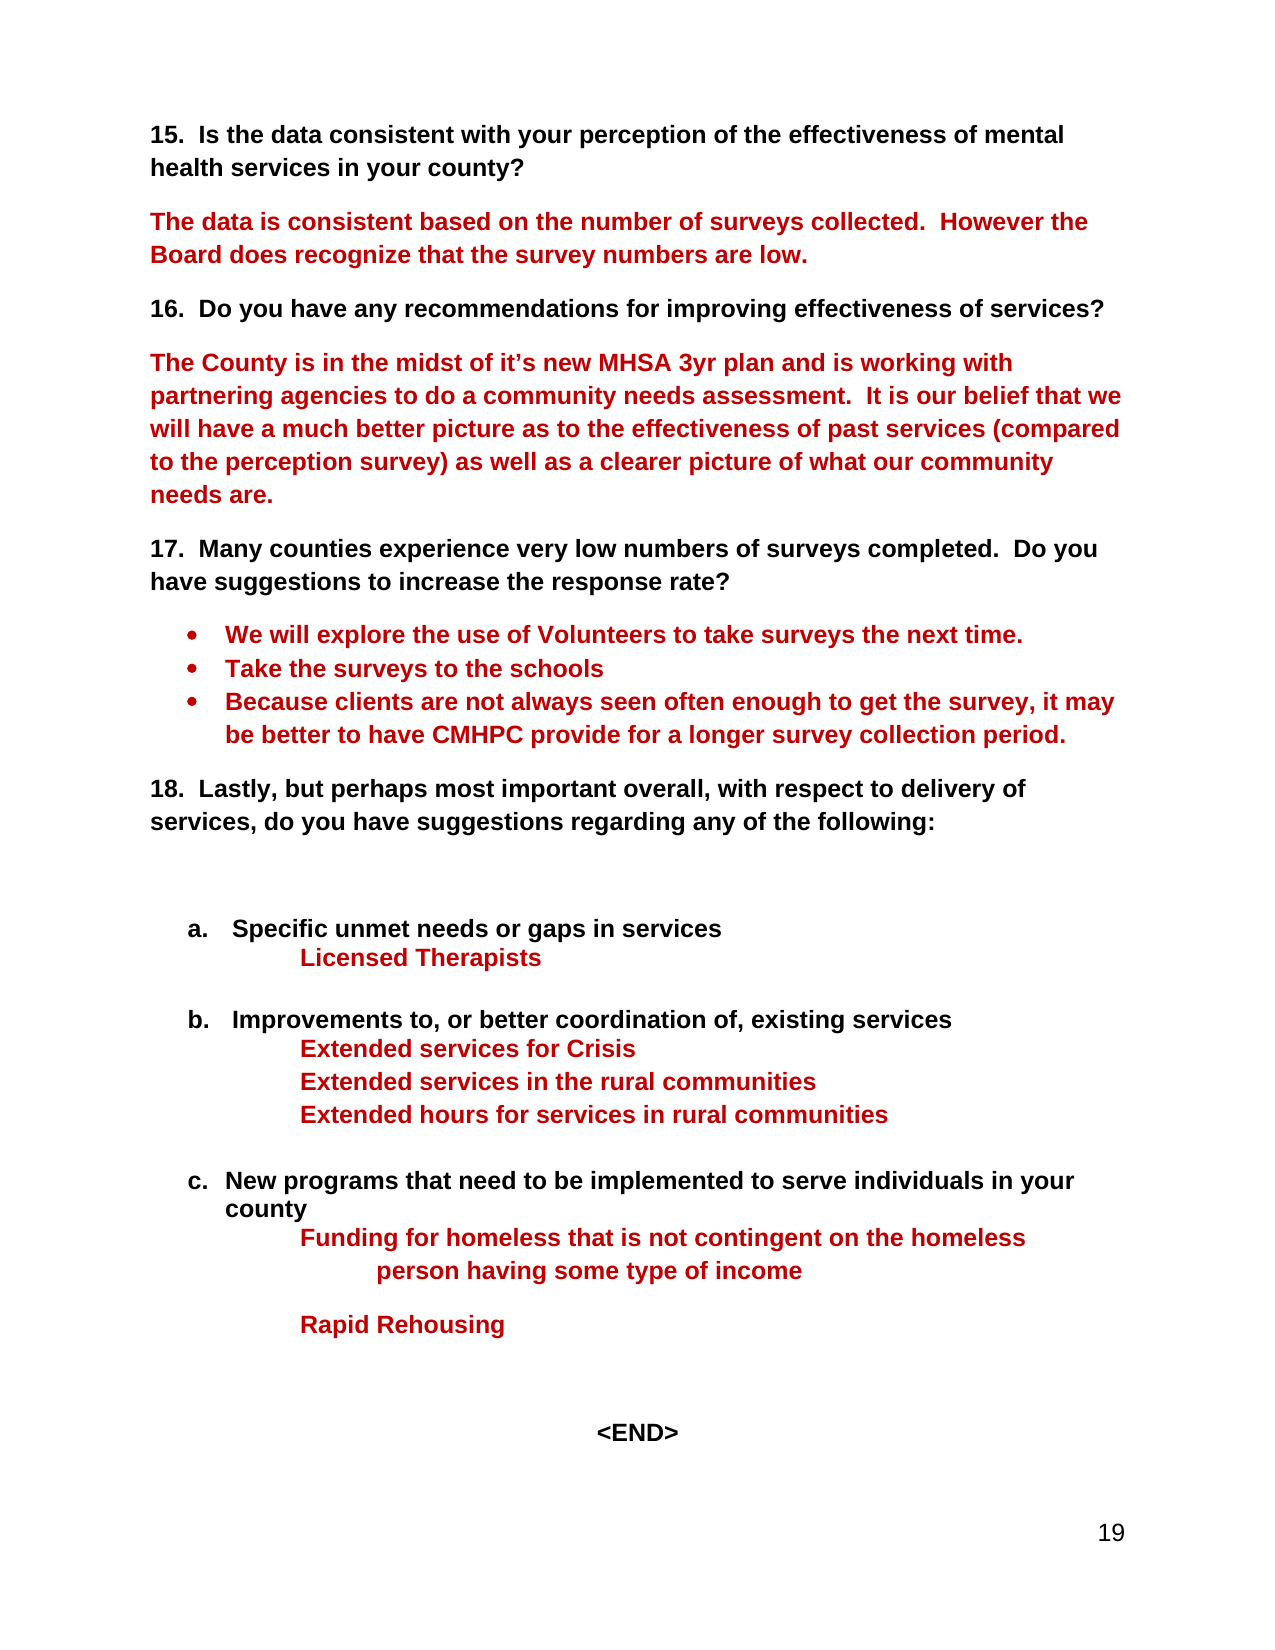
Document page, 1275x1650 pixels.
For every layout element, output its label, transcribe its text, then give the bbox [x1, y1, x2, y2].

text 18. Lastly, but perhaps most important overall, with respect to delivery of services, do you have suggestions regarding any of the following: [150, 774, 1125, 835]
list Because clients are not always seen often enough to get the survey, it may be better to have CMHPC provide for a longer survey collection period. [187, 687, 1125, 748]
list Extended services in the rural communities [225, 1067, 1125, 1095]
text 15. Is the data consistent with your perception of the effectiveness of mental health services in your county? [150, 120, 1125, 182]
list Specific unmet needs or gaps in services [187, 914, 1125, 943]
list Extended hours for services in rural communities [225, 1100, 1125, 1128]
text The data is consistent based on the number of surveys collected. However the Board does recognize that the survey numbers are low. [150, 207, 1125, 269]
list New programs that need to be implemented to serve individuals in your county [187, 1166, 1125, 1223]
text 17. Many counties experience very low numbers of surveys completed. Do you have suggestions to increase the response rate? [150, 533, 1125, 595]
list We will explore the use of Volunteers to take surveys the next time. [187, 620, 1125, 649]
text The County is in the midst of it’s new MHSA 3yr plan and is working with partnering agencies to do a community needs assessment. It is our belief that we will have a much better picture as to the effectiveness of past services (compared to the perception survey) as well as a clearer picture of what our community needs are. [150, 348, 1125, 508]
list Licensed Therapists [300, 943, 1125, 972]
text <END> [150, 1418, 1125, 1447]
list Extended services for Crisis [225, 1034, 1125, 1062]
text Funding for homeless that is not contingent on the homeless person having some type of income [150, 1223, 1125, 1285]
list Improvements to, or better coordination of, existing services [187, 1005, 1125, 1034]
text Rapid Rehousing [150, 1310, 1125, 1339]
list Take the surveys to the schools [187, 653, 1125, 682]
text 16. Do you have any recommendations for improving effectiveness of services? [150, 294, 1125, 322]
